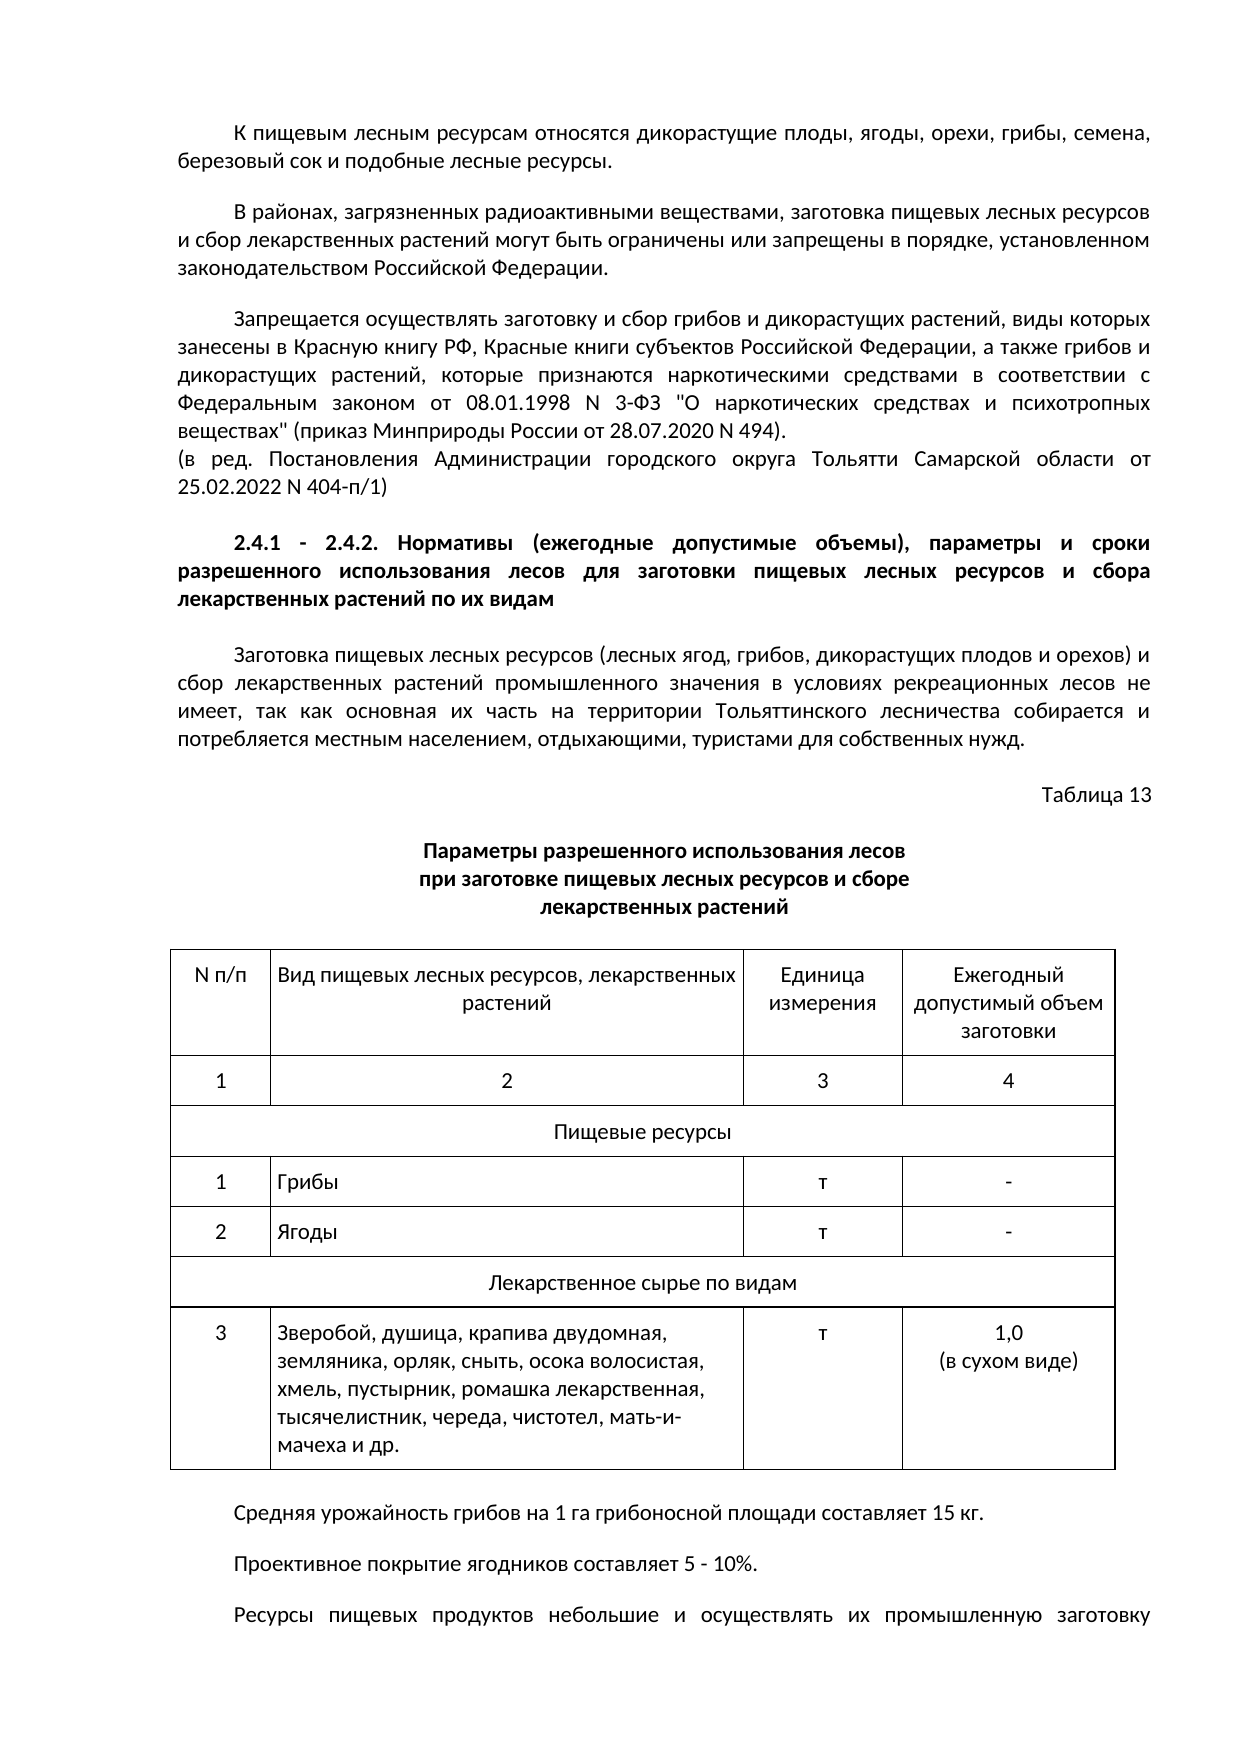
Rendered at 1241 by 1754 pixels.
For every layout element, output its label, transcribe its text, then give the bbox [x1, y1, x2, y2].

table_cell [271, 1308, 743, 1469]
text Таблица 13 [177, 780, 1152, 808]
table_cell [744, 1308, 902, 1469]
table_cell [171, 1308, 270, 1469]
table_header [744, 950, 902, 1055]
text В районах, загрязненных радиоактивными веществами, заготовка пищевых лесных ресурсов и сбор лекарственных растений могут быть ограничены или запрещены в порядке, установленном законодательством Российской Федерации. [177, 197, 1152, 281]
text Проективное покрытие ягодников составляет 5 - 10%. [177, 1549, 1152, 1577]
title 2.4.1 - 2.4.2. Нормативы (ежегодные допустимые объемы), параметры и сроки разрешенного использования лесов для заготовки пищевых лесных ресурсов и сбора лекарственных растений по их видам [177, 528, 1152, 612]
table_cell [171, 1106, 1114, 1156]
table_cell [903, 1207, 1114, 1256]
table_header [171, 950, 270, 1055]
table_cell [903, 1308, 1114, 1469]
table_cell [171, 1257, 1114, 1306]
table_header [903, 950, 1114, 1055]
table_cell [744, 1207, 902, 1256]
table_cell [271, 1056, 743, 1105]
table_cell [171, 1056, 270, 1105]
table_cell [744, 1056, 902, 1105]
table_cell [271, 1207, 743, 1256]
text Запрещается осуществлять заготовку и сбор грибов и дикорастущих растений, виды которых занесены в Красную книгу РФ, Красные книги субъектов Российской Федерации, а также грибов и дикорастущих растений, которые признаются наркотическими средствами в соответствии с Федеральным законом от 08.01.1998 N 3-ФЗ "О наркотических средствах и психотропных веществах" (приказ Минприроды России от 28.07.2020 N 494). [177, 304, 1152, 444]
text (в ред. Постановления Администрации городского округа Тольятти Самарской области от 25.02.2022 N 404-п/1) [177, 444, 1152, 500]
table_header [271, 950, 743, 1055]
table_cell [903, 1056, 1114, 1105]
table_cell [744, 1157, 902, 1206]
title Параметры разрешенного использования лесов [177, 836, 1152, 864]
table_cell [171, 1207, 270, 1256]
text Заготовка пищевых лесных ресурсов (лесных ягод, грибов, дикорастущих плодов и орехов) и сбор лекарственных растений промышленного значения в условиях рекреационных лесов не имеет, так как основная их часть на территории Тольяттинского лесничества собирается и потребляется местным населением, отдыхающими, туристами для собственных нужд. [177, 640, 1152, 752]
text К пищевым лесным ресурсам относятся дикорастущие плоды, ягоды, орехи, грибы, семена, березовый сок и подобные лесные ресурсы. [177, 118, 1152, 174]
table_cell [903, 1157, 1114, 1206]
title при заготовке пищевых лесных ресурсов и сборе [177, 864, 1152, 892]
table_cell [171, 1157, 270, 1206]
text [177, 1600, 1152, 1628]
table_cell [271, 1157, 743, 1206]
text Средняя урожайность грибов на 1 га грибоносной площади составляет 15 кг. [177, 1498, 1152, 1526]
title лекарственных растений [177, 892, 1152, 921]
